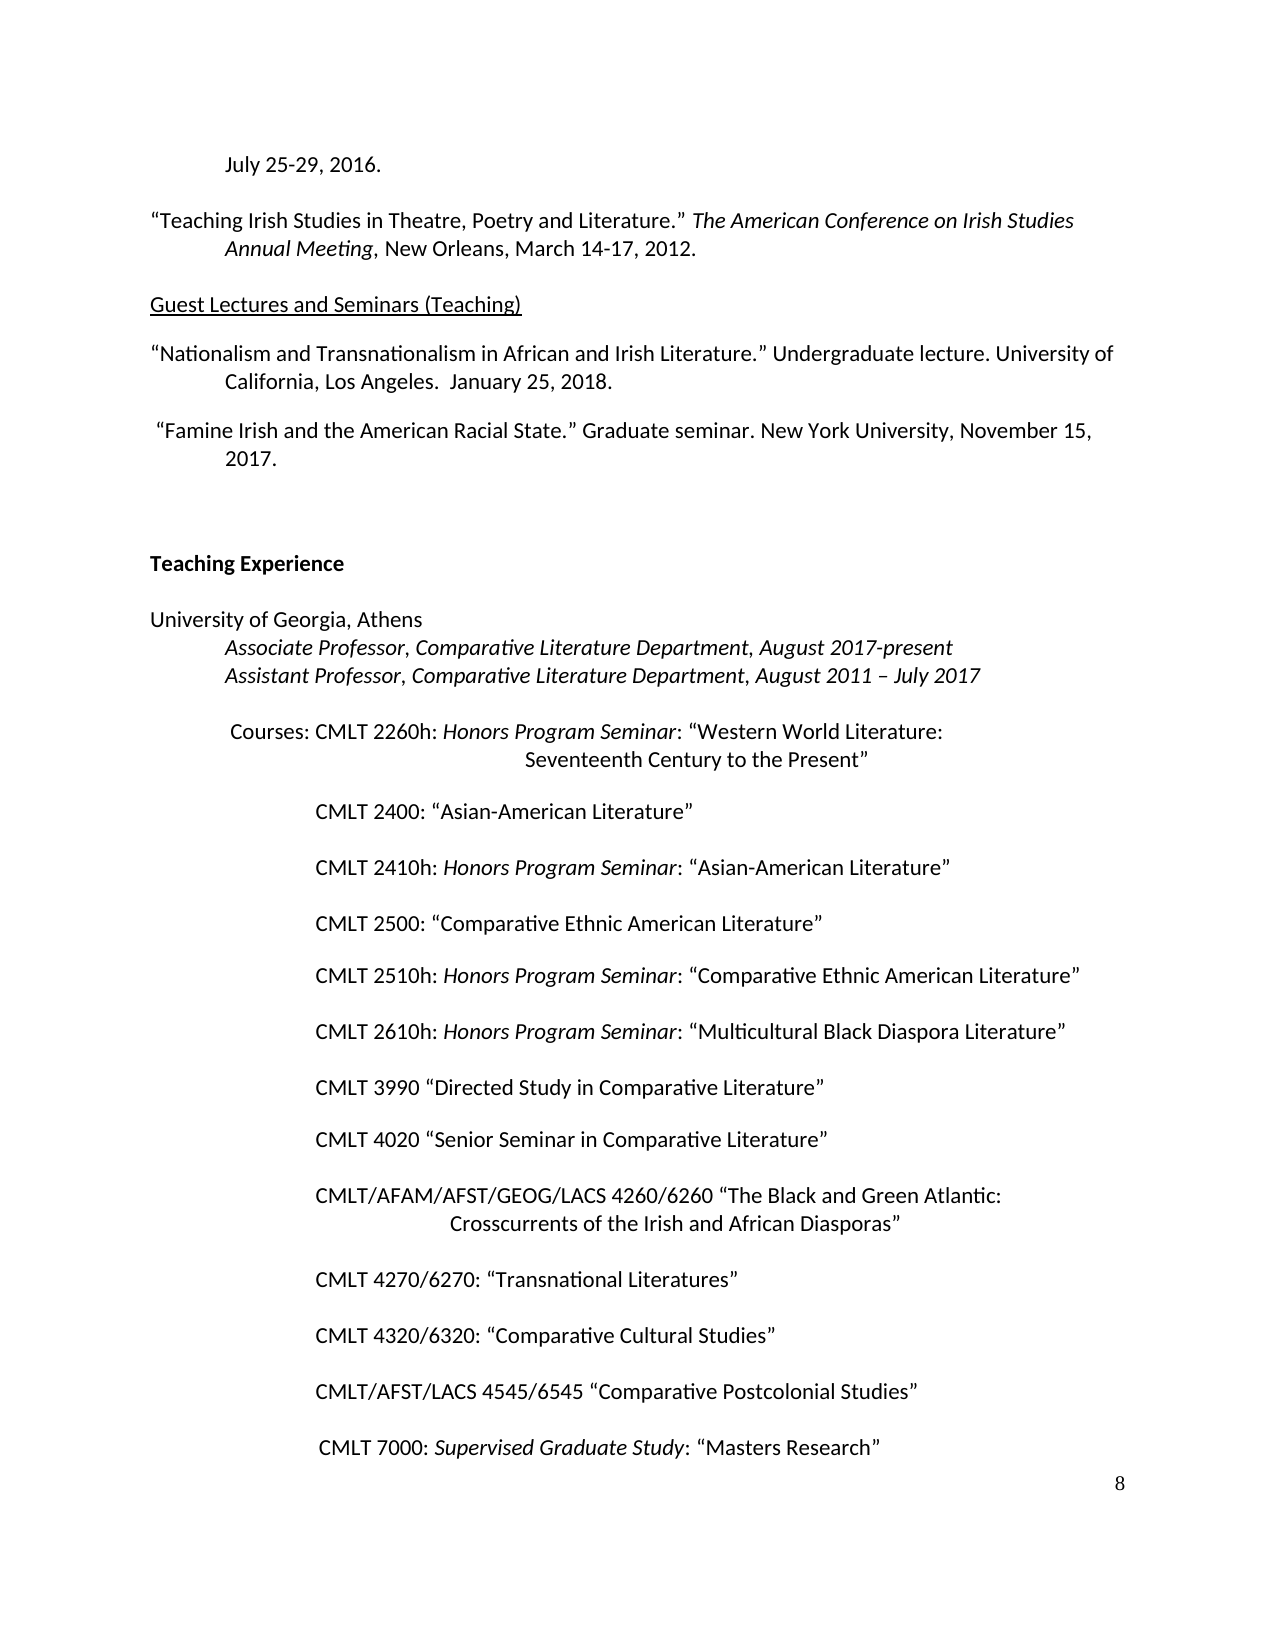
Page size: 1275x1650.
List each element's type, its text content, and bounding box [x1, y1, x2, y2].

text CMLT 4020 “Senior Seminar in Comparative Literature” [150, 1125, 1125, 1153]
text University of Georgia, Athens [150, 605, 1125, 633]
text CMLT 2500: “Comparative Ethnic American Literature” [150, 909, 1125, 937]
text “Teaching Irish Studies in Theatre, Poetry and Literature.” The American Conference on Irish Studies Annual Meeting, New Orleans, March 14-17, 2012. [150, 206, 1125, 262]
text CMLT/AFST/LACS 4545/6545 “Comparative Postcolonial Studies” [150, 1377, 1125, 1406]
text CMLT 2610h: Honors Program Seminar: “Multicultural Black Diaspora Literature” [300, 1017, 1125, 1045]
text CMLT 2410h: Honors Program Seminar: “Asian-American Literature” [300, 853, 1125, 881]
text CMLT 4270/6270: “Transnational Literatures” [150, 1265, 1125, 1293]
text Guest Lectures and Seminars (Teaching) [150, 290, 1125, 318]
text “Famine Irish and the American Racial State.” Graduate seminar. New York University, November 15, 2017. [150, 416, 1125, 472]
text CMLT/AFAM/AFST/GEOG/LACS 4260/6260 “The Black and Green Atlantic: Crosscurrents of the Irish and African Diasporas” [150, 1181, 1125, 1237]
text CMLT 4320/6320: “Comparative Cultural Studies” [150, 1321, 1125, 1349]
text Assistant Professor, Comparative Literature Department, August 2011 – July 2017 [150, 661, 1125, 689]
text CMLT 7000: Supervised Graduate Study: “Masters Research” [319, 1433, 1125, 1462]
text “Nationalism and Transnationalism in African and Irish Literature.” Undergraduate lecture. University of California, Los Angeles. January 25, 2018. [150, 339, 1125, 395]
text CMLT 2510h: Honors Program Seminar: “Comparative Ethnic American Literature” [150, 961, 1125, 989]
text Associate Professor, Comparative Literature Department, August 2017-present [150, 633, 1125, 661]
text Courses: CMLT 2260h: Honors Program Seminar: “Western World Literature: Seventeenth Century to the Present” [150, 717, 1125, 773]
text July 25-29, 2016. [150, 150, 1125, 178]
text CMLT 2400: “Asian-American Literature” [150, 797, 1125, 825]
text Teaching Experience [150, 549, 1125, 577]
text CMLT 3990 “Directed Study in Comparative Literature” [150, 1073, 1125, 1101]
